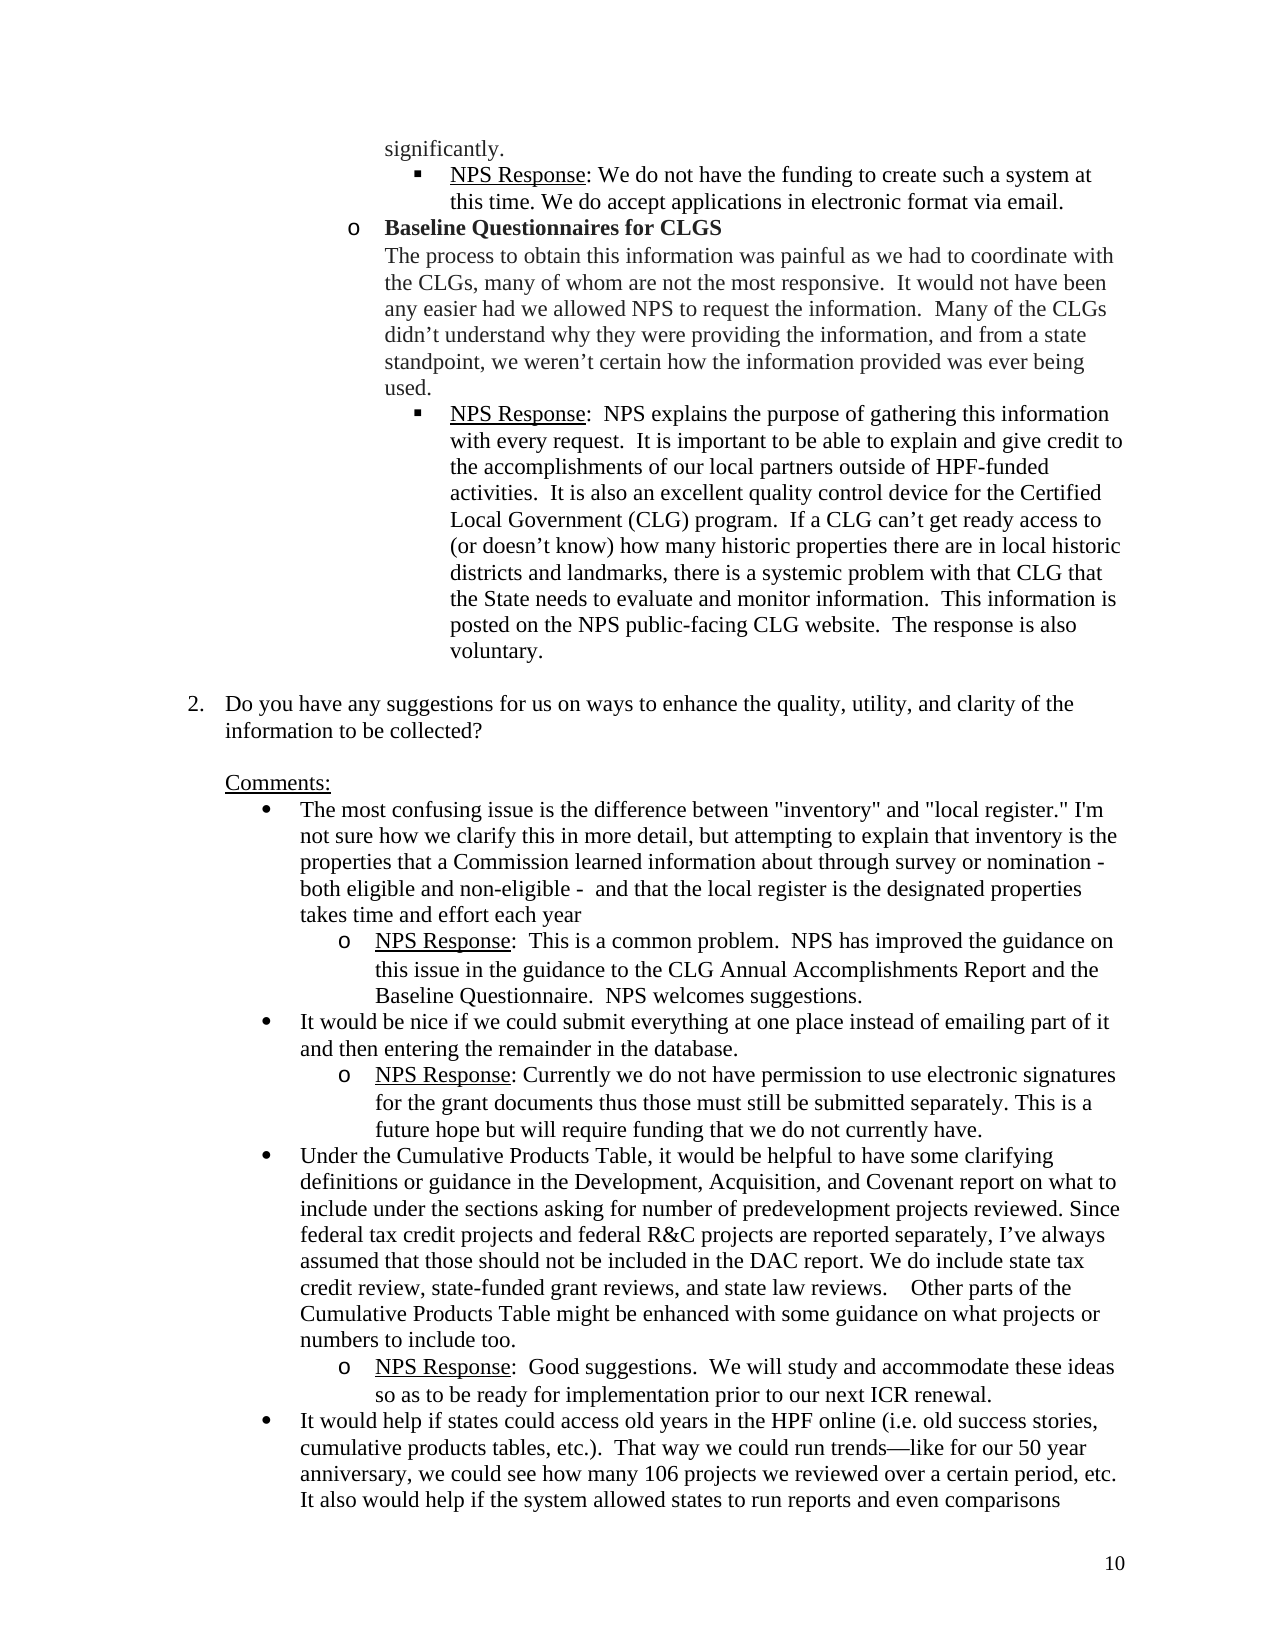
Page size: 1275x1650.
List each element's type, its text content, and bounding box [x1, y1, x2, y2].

list NPS Response: This is a common problem. NPS has improved the guidance on this issue in the guidance to the CLG Annual Accomplishments Report and the Baseline Questionnaire. NPS welcomes suggestions. [337, 927, 1125, 1008]
list NPS Response: Good suggestions. We will study and accommodate these ideas so as to be ready for implementation prior to our next ICR renewal. [337, 1353, 1125, 1407]
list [347, 135, 1125, 161]
list NPS Response: We do not have the funding to create such a system at this time. We do accept applications in electronic format via email. [412, 161, 1125, 214]
list Do you have any suggestions for us on ways to enhance the quality, utility, and clarity of the information to be collected? [187, 690, 1125, 743]
text Comments: [225, 769, 1125, 796]
list Under the Cumulative Products Table, it would be helpful to have some clarifying definitions or guidance in the Development, Acquisition, and Covenant report on what to include under the sections asking for number of predevelopment projects reviewed. Since federal tax credit projects and federal R&C projects are reported separately, I’ve always assumed that those should not be included in the DAC report. We do include state tax credit review, state-funded grant reviews, and state law reviews. Other parts of the Cumulative Products Table might be enhanced with some guidance on what projects or numbers to include too. [262, 1142, 1125, 1353]
list Baseline Questionnaires for CLGS The process to obtain this information was painful as we had to coordinate with the CLGs, many of whom are not the most responsive. It would not have been any easier had we allowed NPS to request the information. Many of the CLGs didn’t understand why they were providing the information, and from a state standpoint, we weren’t certain how the information provided was ever being used. [347, 214, 1125, 400]
list NPS Response: Currently we do not have permission to use electronic signatures for the grant documents thus those must still be submitted separately. This is a future hope but will require funding that we do not currently have. [337, 1061, 1125, 1142]
list NPS Response: NPS explains the purpose of gathering this information with every request. It is important to be able to explain and give credit to the accomplishments of our local partners outside of HPF-funded activities. It is also an excellent quality control device for the Certified Local Government (CLG) program. If a CLG can’t get ready access to (or doesn’t know) how many historic properties there are in local historic districts and landmarks, there is a systemic problem with that CLG that the State needs to evaluate and monitor information. This information is posted on the NPS public-facing CLG website. The response is also voluntary. [412, 400, 1125, 664]
list It would be nice if we could submit everything at one place instead of emailing part of it and then entering the remainder in the database. [262, 1008, 1125, 1061]
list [262, 1407, 1125, 1513]
list The most confusing issue is the difference between "inventory" and "local register." I'm not sure how we clarify this in more detail, but attempting to explain that inventory is the properties that a Commission learned information about through survey or nomination - both eligible and non-eligible - and that the local register is the designated properties takes time and effort each year [262, 796, 1125, 927]
